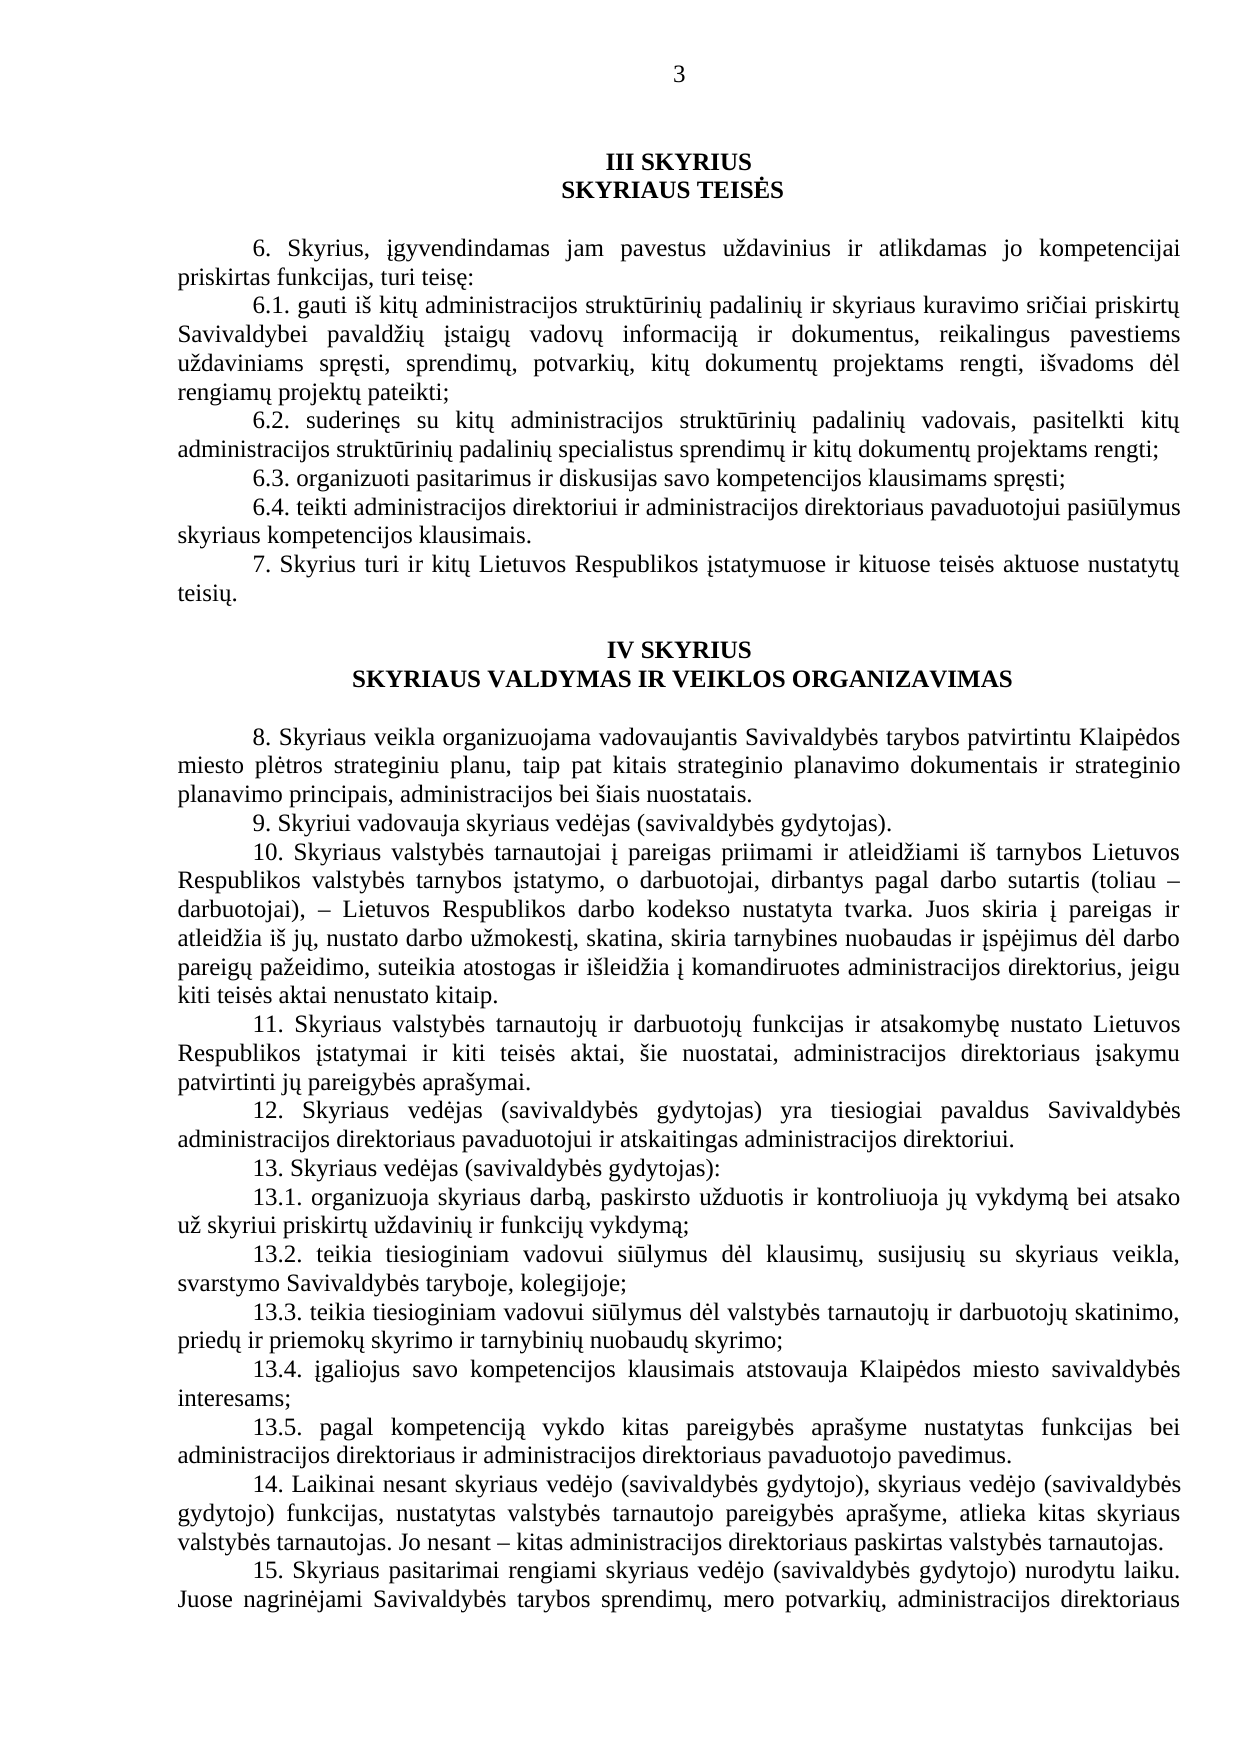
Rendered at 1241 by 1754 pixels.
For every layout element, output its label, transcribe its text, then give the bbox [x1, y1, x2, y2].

text 6.3. organizuoti pasitarimus ir diskusijas savo kompetencijos klausimams spręsti; [177, 463, 1181, 492]
text 13.1. organizuoja skyriaus darbą, paskirsto užduotis ir kontroliuoja jų vykdymą bei atsako už skyriui priskirtų uždavinių ir funkcijų vykdymą; [177, 1182, 1181, 1239]
text 6. Skyrius, įgyvendindamas jam pavestus uždavinius ir atlikdamas jo kompetencijai priskirtas funkcijas, turi teisę: [177, 233, 1181, 291]
text 7. Skyrius turi ir kitų Lietuvos Respublikos įstatymuose ir kituose teisės aktuose nustatytų teisių. [177, 549, 1181, 607]
text SKYRIAUS TEISĖS [177, 176, 1181, 204]
text 13. Skyriaus vedėjas (savivaldybės gydytojas): [177, 1153, 1181, 1182]
text 10. Skyriaus valstybės tarnautojai į pareigas priimami ir atleidžiami iš tarnybos Lietuvos Respublikos valstybės tarnybos įstatymo, o darbuotojai, dirbantys pagal darbo sutartis (toliau –darbuotojai), – Lietuvos Respublikos darbo kodekso nustatyta tvarka. Juos skiria į pareigas ir atleidžia iš jų, nustato darbo užmokestį, skatina, skiria tarnybines nuobaudas ir įspėjimus dėl darbo pareigų pažeidimo, suteikia atostogas ir išleidžia į komandiruotes administracijos direktorius, jeigu kiti teisės aktai nenustato kitaip. [177, 837, 1181, 1009]
text 14. Laikinai nesant skyriaus vedėjo (savivaldybės gydytojo), skyriaus vedėjo (savivaldybės gydytojo) funkcijas, nustatytas valstybės tarnautojo pareigybės aprašyme, atlieka kitas skyriaus valstybės tarnautojas. Jo nesant – kitas administracijos direktoriaus paskirtas valstybės tarnautojas. [177, 1469, 1181, 1556]
text 6.4. teikti administracijos direktoriui ir administracijos direktoriaus pavaduotojui pasiūlymus skyriaus kompetencijos klausimais. [177, 492, 1181, 549]
text 12. Skyriaus vedėjas (savivaldybės gydytojas) yra tiesiogiai pavaldus Savivaldybės administracijos direktoriaus pavaduotojui ir atskaitingas administracijos direktoriui. [177, 1096, 1181, 1153]
text IV SKYRIUS [177, 636, 1181, 664]
text 13.3. teikia tiesioginiam vadovui siūlymus dėl valstybės tarnautojų ir darbuotojų skatinimo, priedų ir priemokų skyrimo ir tarnybinių nuobaudų skyrimo; [177, 1297, 1181, 1354]
text 6.2. suderinęs su kitų administracijos struktūrinių padalinių vadovais, pasitelkti kitų administracijos struktūrinių padalinių specialistus sprendimų ir kitų dokumentų projektams rengti; [177, 406, 1181, 463]
text 8. Skyriaus veikla organizuojama vadovaujantis Savivaldybės tarybos patvirtintu Klaipėdos miesto plėtros strateginiu planu, taip pat kitais strateginio planavimo dokumentais ir strateginio planavimo principais, administracijos bei šiais nuostatais. [177, 722, 1181, 808]
text SKYRIAUS VALDYMAS IR VEIKLOS ORGANIZAVIMAS [177, 664, 1181, 693]
text 13.2. teikia tiesioginiam vadovui siūlymus dėl klausimų, susijusių su skyriaus veikla, svarstymo Savivaldybės taryboje, kolegijoje; [177, 1239, 1181, 1297]
text 9. Skyriui vadovauja skyriaus vedėjas (savivaldybės gydytojas). [177, 808, 1181, 837]
text 6.1. gauti iš kitų administracijos struktūrinių padalinių ir skyriaus kuravimo sričiai priskirtų Savivaldybei pavaldžių įstaigų vadovų informaciją ir dokumentus, reikalingus pavestiems uždaviniams spręsti, sprendimų, potvarkių, kitų dokumentų projektams rengti, išvadoms dėl rengiamų projektų pateikti; [177, 291, 1181, 406]
text 13.5. pagal kompetenciją vykdo kitas pareigybės aprašyme nustatytas funkcijas bei administracijos direktoriaus ir administracijos direktoriaus pavaduotojo pavedimus. [177, 1412, 1181, 1469]
text III SKYRIUS [177, 147, 1181, 176]
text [177, 1556, 1181, 1613]
text 11. Skyriaus valstybės tarnautojų ir darbuotojų funkcijas ir atsakomybę nustato Lietuvos Respublikos įstatymai ir kiti teisės aktai, šie nuostatai, administracijos direktoriaus įsakymu patvirtinti jų pareigybės aprašymai. [177, 1009, 1181, 1096]
text 13.4. įgaliojus savo kompetencijos klausimais atstovauja Klaipėdos miesto savivaldybės interesams; [177, 1354, 1181, 1412]
